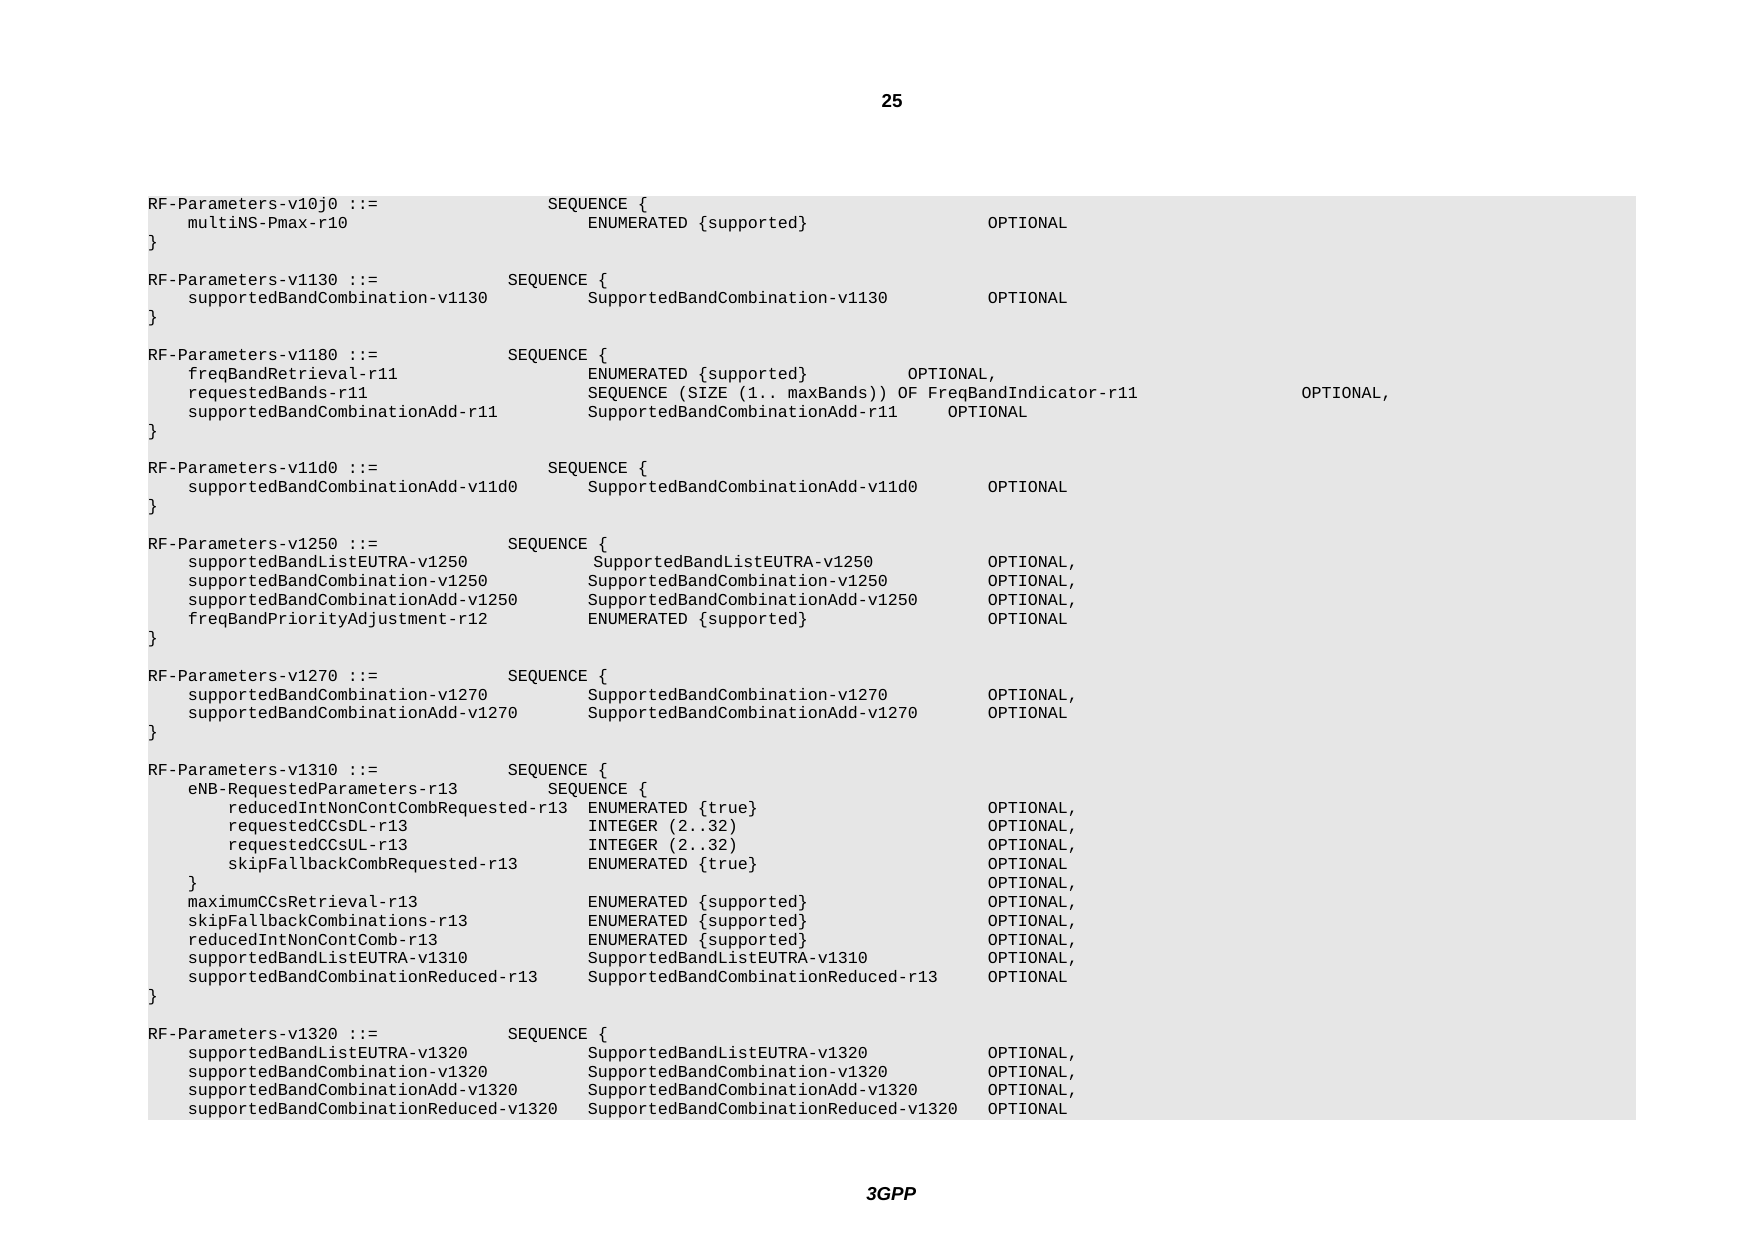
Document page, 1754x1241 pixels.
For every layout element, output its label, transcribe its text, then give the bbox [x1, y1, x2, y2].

text } [148, 988, 1636, 1007]
text } [148, 629, 1636, 648]
text skipFallbackCombRequested-r13 ENUMERATED {true} OPTIONAL [148, 856, 1636, 874]
text maximumCCsRetrieval-r13 ENUMERATED {supported} OPTIONAL, [148, 893, 1636, 912]
text supportedBandCombinationAdd-v1250 SupportedBandCombinationAdd-v1250 OPTIONAL, [148, 592, 1636, 611]
text reducedIntNonContCombRequested-r13 ENUMERATED {true} OPTIONAL, [148, 799, 1636, 818]
text multiNS-Pmax-r10 ENUMERATED {supported} OPTIONAL [148, 215, 1636, 233]
text supportedBandCombinationAdd-v1270 SupportedBandCombinationAdd-v1270 OPTIONAL [148, 705, 1636, 724]
text supportedBandCombination-v1320 SupportedBandCombination-v1320 OPTIONAL, [148, 1063, 1636, 1082]
text skipFallbackCombinations-r13 ENUMERATED {supported} OPTIONAL, [148, 912, 1636, 931]
text RF-Parameters-v10j0 ::= SEQUENCE { [148, 196, 1636, 215]
text supportedBandListEUTRA-v1310 SupportedBandListEUTRA-v1310 OPTIONAL, [148, 950, 1636, 969]
text RF-Parameters-v1250 ::= SEQUENCE { [148, 535, 1636, 554]
text RF-Parameters-v1310 ::= SEQUENCE { [148, 761, 1636, 780]
text RF-Parameters-v1130 ::= SEQUENCE { [148, 271, 1636, 290]
text } [148, 497, 1636, 516]
text } [148, 233, 1636, 252]
text freqBandPriorityAdjustment-r12 ENUMERATED {supported} OPTIONAL [148, 611, 1636, 629]
text supportedBandCombinationReduced-r13 SupportedBandCombinationReduced-r13 OPTIONAL [148, 969, 1636, 988]
text RF-Parameters-v1180 ::= SEQUENCE { [148, 347, 1636, 366]
text freqBandRetrieval-r11 ENUMERATED {supported} OPTIONAL, [148, 366, 1636, 384]
text } [148, 724, 1636, 743]
text RF-Parameters-v11d0 ::= SEQUENCE { [148, 460, 1636, 479]
text eNB-RequestedParameters-r13 SEQUENCE { [148, 780, 1636, 799]
text supportedBandListEUTRA-v1320 SupportedBandListEUTRA-v1320 OPTIONAL, [148, 1044, 1636, 1063]
text requestedCCsDL-r13 INTEGER (2..32) OPTIONAL, [148, 818, 1636, 837]
text supportedBandCombinationAdd-r11 SupportedBandCombinationAdd-r11 OPTIONAL [148, 403, 1636, 422]
text supportedBandCombinationReduced-v1320 SupportedBandCombinationReduced-v1320 OPTIONAL [148, 1101, 1636, 1120]
text supportedBandCombination-v1270 SupportedBandCombination-v1270 OPTIONAL, [148, 686, 1636, 705]
text supportedBandCombinationAdd-v1320 SupportedBandCombinationAdd-v1320 OPTIONAL, [148, 1082, 1636, 1101]
text reducedIntNonContComb-r13 ENUMERATED {supported} OPTIONAL, [148, 931, 1636, 950]
text } [148, 309, 1636, 328]
text supportedBandCombinationAdd-v11d0 SupportedBandCombinationAdd-v11d0 OPTIONAL [148, 479, 1636, 497]
text supportedBandCombination-v1250 SupportedBandCombination-v1250 OPTIONAL, [148, 573, 1636, 592]
text } [148, 422, 1636, 441]
text supportedBandListEUTRA-v1250 SupportedBandListEUTRA-v1250 OPTIONAL, [148, 554, 1636, 573]
text supportedBandCombination-v1130 SupportedBandCombination-v1130 OPTIONAL [148, 290, 1636, 309]
text requestedCCsUL-r13 INTEGER (2..32) OPTIONAL, [148, 837, 1636, 856]
text requestedBands-r11 SEQUENCE (SIZE (1.. maxBands)) OF FreqBandIndicator-r11 OPTIONAL, [148, 384, 1636, 403]
text RF-Parameters-v1270 ::= SEQUENCE { [148, 667, 1636, 686]
text } OPTIONAL, [148, 874, 1636, 893]
text RF-Parameters-v1320 ::= SEQUENCE { [148, 1025, 1636, 1044]
